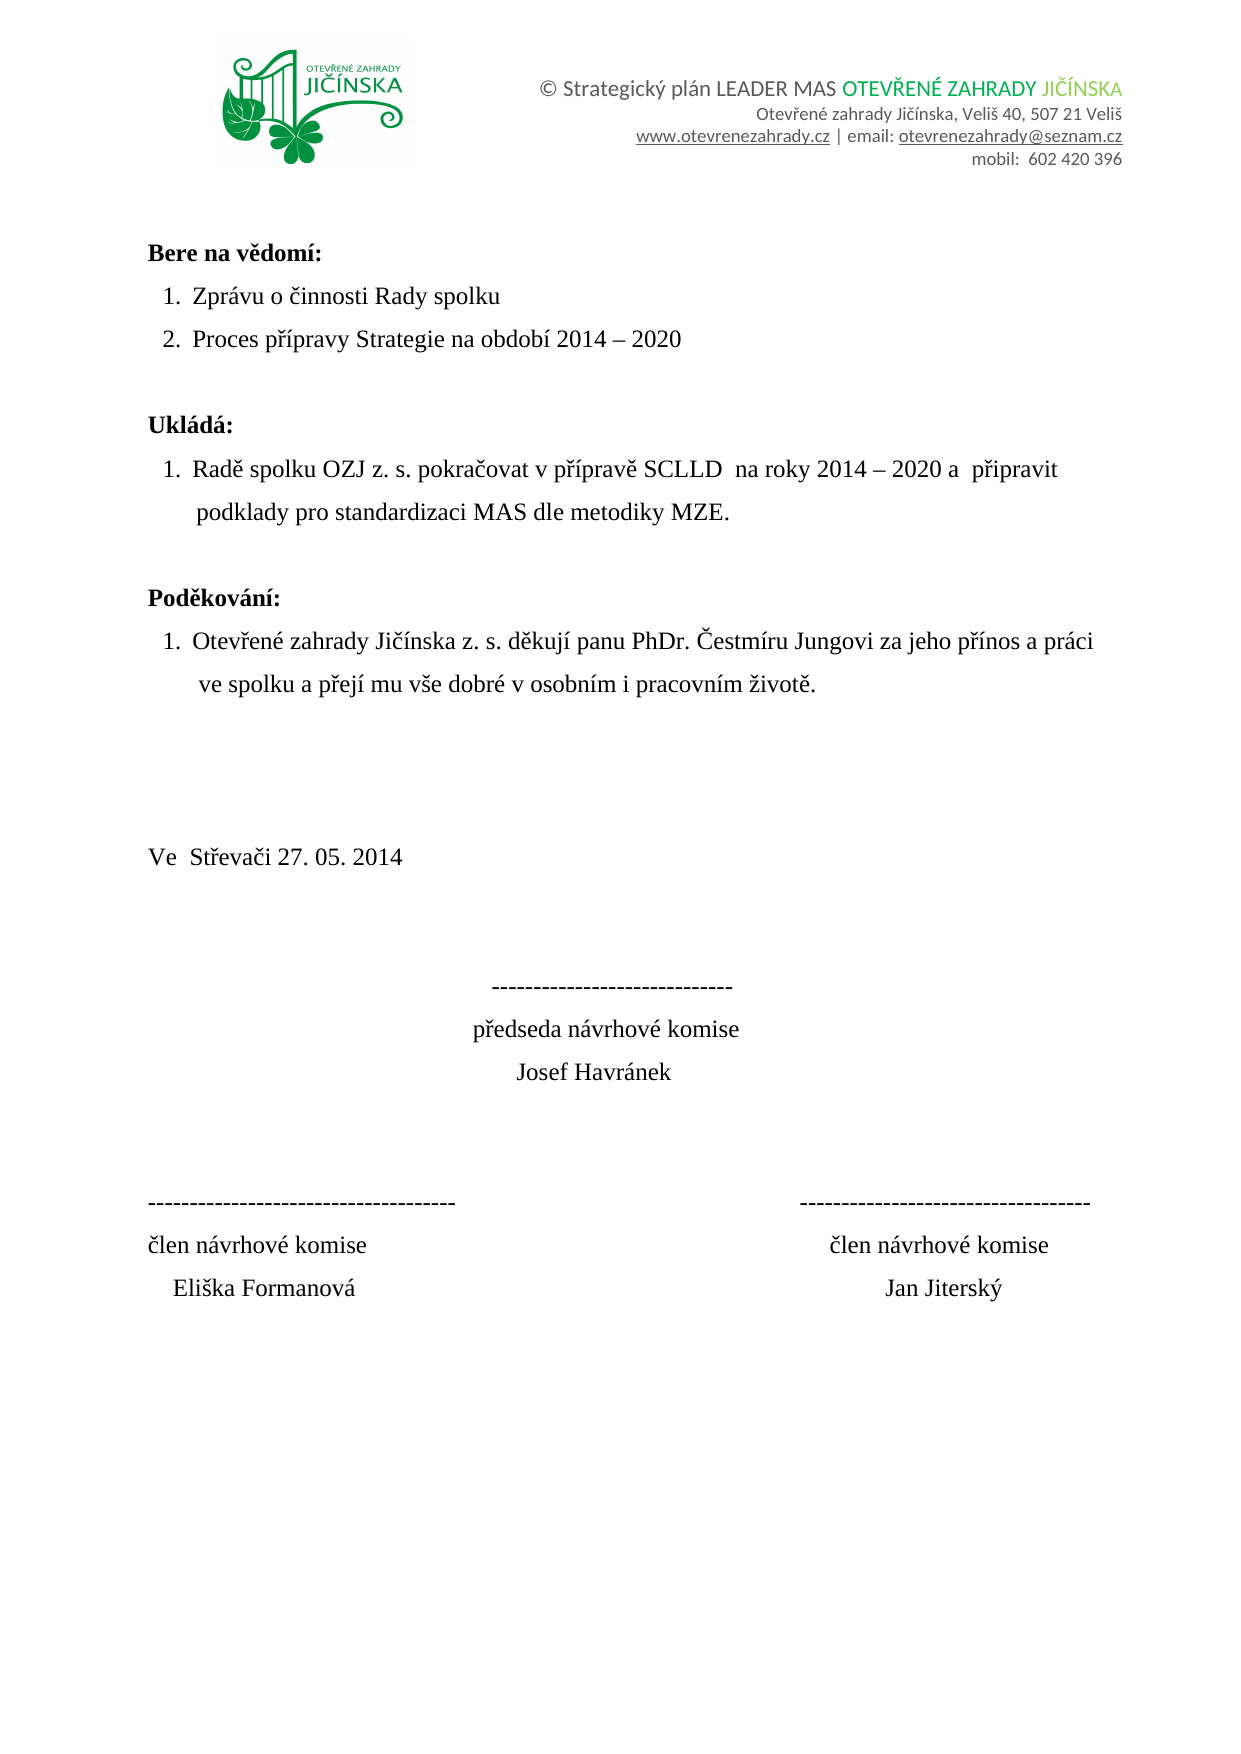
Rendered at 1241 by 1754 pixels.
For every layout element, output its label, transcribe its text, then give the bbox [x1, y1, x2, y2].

list ve spolku a přejí mu vše dobré v osobním i pracovním životě. [192, 669, 1122, 698]
picture [216, 36, 412, 167]
text Bere na vědomí: [148, 238, 1122, 267]
list Proces přípravy Strategie na období 2014 – 2020 [162, 324, 1122, 353]
text Josef Havránek [443, 1057, 1122, 1086]
text Poděkování: [148, 583, 1122, 612]
list podklady pro standardizaci MAS dle metodiky MZE. [177, 497, 1122, 526]
text předseda návrhové komise [148, 1014, 1122, 1043]
text Ve Střevači 27. 05. 2014 [148, 842, 1122, 871]
text Ukládá: [148, 411, 1122, 439]
text Eliška Formanová Jan Jiterský [148, 1273, 1122, 1302]
text ------------------------------------- ----------------------------------- člen návrhové komise člen návrhové komise [148, 1187, 1122, 1259]
list Zprávu o činnosti Rady spolku [162, 281, 1122, 310]
list Radě spolku OZJ z. s. pokračovat v přípravě SCLLD na roky 2014 – 2020 a připravit [162, 454, 1122, 482]
text ----------------------------- [148, 971, 1122, 1000]
list Otevřené zahrady Jičínska z. s. děkují panu PhDr. Čestmíru Jungovi za jeho přínos a práci [162, 626, 1122, 655]
